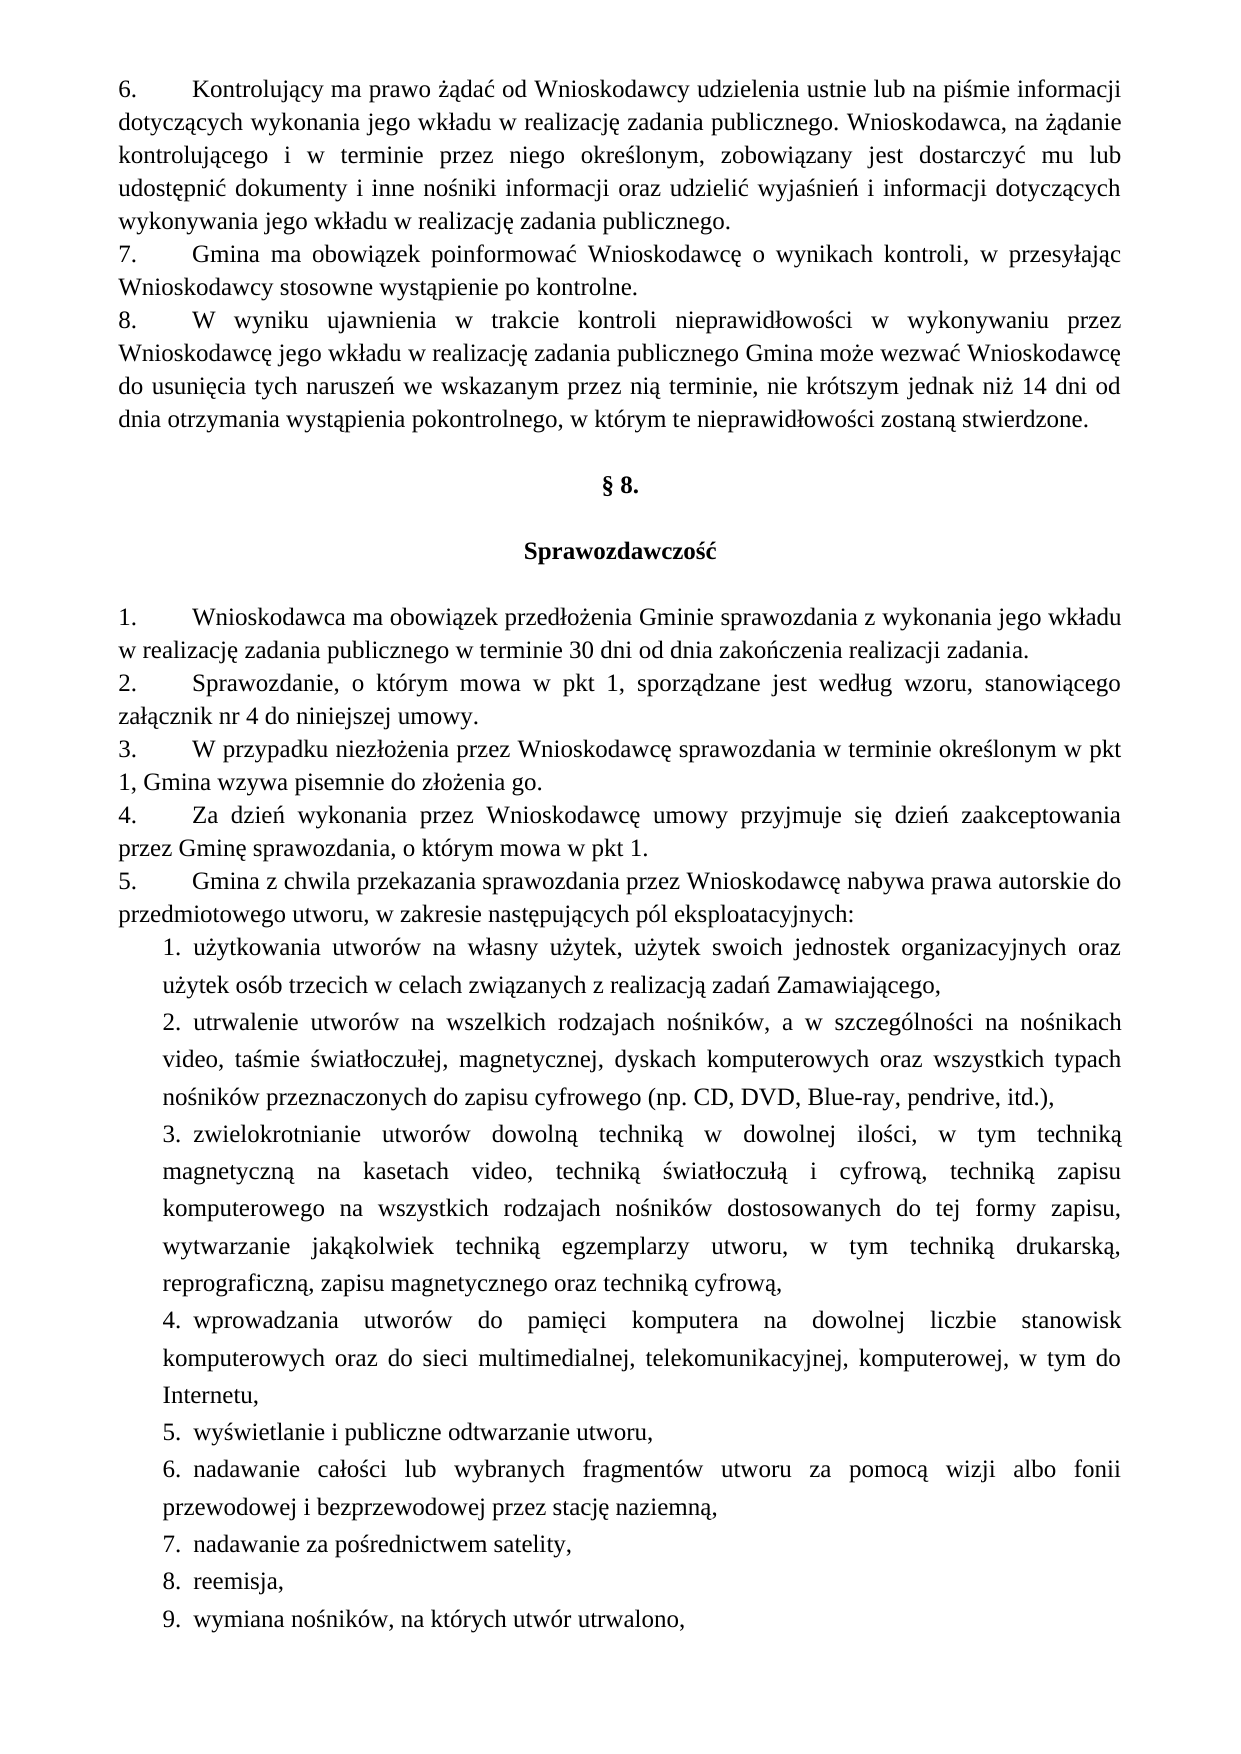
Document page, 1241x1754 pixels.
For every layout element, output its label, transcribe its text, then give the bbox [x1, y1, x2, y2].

list zwielokrotnianie utworów dowolną techniką w dowolnej ilości, w tym techniką magnetyczną na kasetach video, techniką światłoczułą i cyfrową, techniką zapisu komputerowego na wszystkich rodzajach nośników dostosowanych do tej formy zapisu, wytwarzanie jakąkolwiek techniką egzemplarzy utworu, w tym techniką drukarską, reprograficzną, zapisu magnetycznego oraz techniką cyfrową, [162, 1119, 1122, 1297]
list użytkowania utworów na własny użytek, użytek swoich jednostek organizacyjnych oraz użytek osób trzecich w celach związanych z realizacją zadań Zamawiającego, [162, 932, 1122, 998]
list Za dzień wykonania przez Wnioskodawcę umowy przyjmuje się dzień zaakceptowania przez Gminę sprawozdania, o którym mowa w pkt 1. [118, 800, 1122, 862]
list wyświetlanie i publiczne odtwarzanie utworu, [162, 1417, 1122, 1446]
list Gmina z chwila przekazania sprawozdania przez Wnioskodawcę nabywa prawa autorskie do przedmiotowego utworu, w zakresie następujących pól eksploatacyjnych: [118, 866, 1122, 928]
list wymiana nośników, na których utwór utrwalono, [162, 1604, 1122, 1632]
text Sprawozdawczość [118, 536, 1122, 565]
list Sprawozdanie, o którym mowa w pkt 1, sporządzane jest według wzoru, stanowiącego załącznik nr 4 do niniejszej umowy. [118, 668, 1122, 730]
list Gmina ma obowiązek poinformować Wnioskodawcę o wynikach kontroli, w przesyłając Wnioskodawcy stosowne wystąpienie po kontrolne. [118, 239, 1122, 301]
list nadawanie za pośrednictwem satelity, [162, 1529, 1122, 1558]
list wprowadzania utworów do pamięci komputera na dowolnej liczbie stanowisk komputerowych oraz do sieci multimedialnej, telekomunikacyjnej, komputerowej, w tym do Internetu, [162, 1305, 1122, 1409]
list W wyniku ujawnienia w trakcie kontroli nieprawidłowości w wykonywaniu przez Wnioskodawcę jego wkładu w realizację zadania publicznego Gmina może wezwać Wnioskodawcę do usunięcia tych naruszeń we wskazanym przez nią terminie, nie krótszym jednak niż 14 dni od dnia otrzymania wystąpienia pokontrolnego, w którym te nieprawidłowości zostaną stwierdzone. [118, 305, 1122, 433]
text § 8. [118, 470, 1122, 499]
list Wnioskodawca ma obowiązek przedłożenia Gminie sprawozdania z wykonania jego wkładu w realizację zadania publicznego w terminie 30 dni od dnia zakończenia realizacji zadania. [118, 602, 1122, 664]
list reemisja, [162, 1566, 1122, 1595]
list utrwalenie utworów na wszelkich rodzajach nośników, a w szczególności na nośnikach video, taśmie światłoczułej, magnetycznej, dyskach komputerowych oraz wszystkich typach nośników przeznaczonych do zapisu cyfrowego (np. CD, DVD, Blue-ray, pendrive, itd.), [162, 1007, 1122, 1110]
list nadawanie całości lub wybranych fragmentów utworu za pomocą wizji albo fonii przewodowej i bezprzewodowej przez stację naziemną, [162, 1454, 1122, 1521]
list W przypadku niezłożenia przez Wnioskodawcę sprawozdania w terminie określonym w pkt 1, Gmina wzywa pisemnie do złożenia go. [118, 734, 1122, 796]
list Kontrolujący ma prawo żądać od Wnioskodawcy udzielenia ustnie lub na piśmie informacji dotyczących wykonania jego wkładu w realizację zadania publicznego. Wnioskodawca, na żądanie kontrolującego i w terminie przez niego określonym, zobowiązany jest dostarczyć mu lub udostępnić dokumenty i inne nośniki informacji oraz udzielić wyjaśnień i informacji dotyczących wykonywania jego wkładu w realizację zadania publicznego. [118, 74, 1122, 235]
